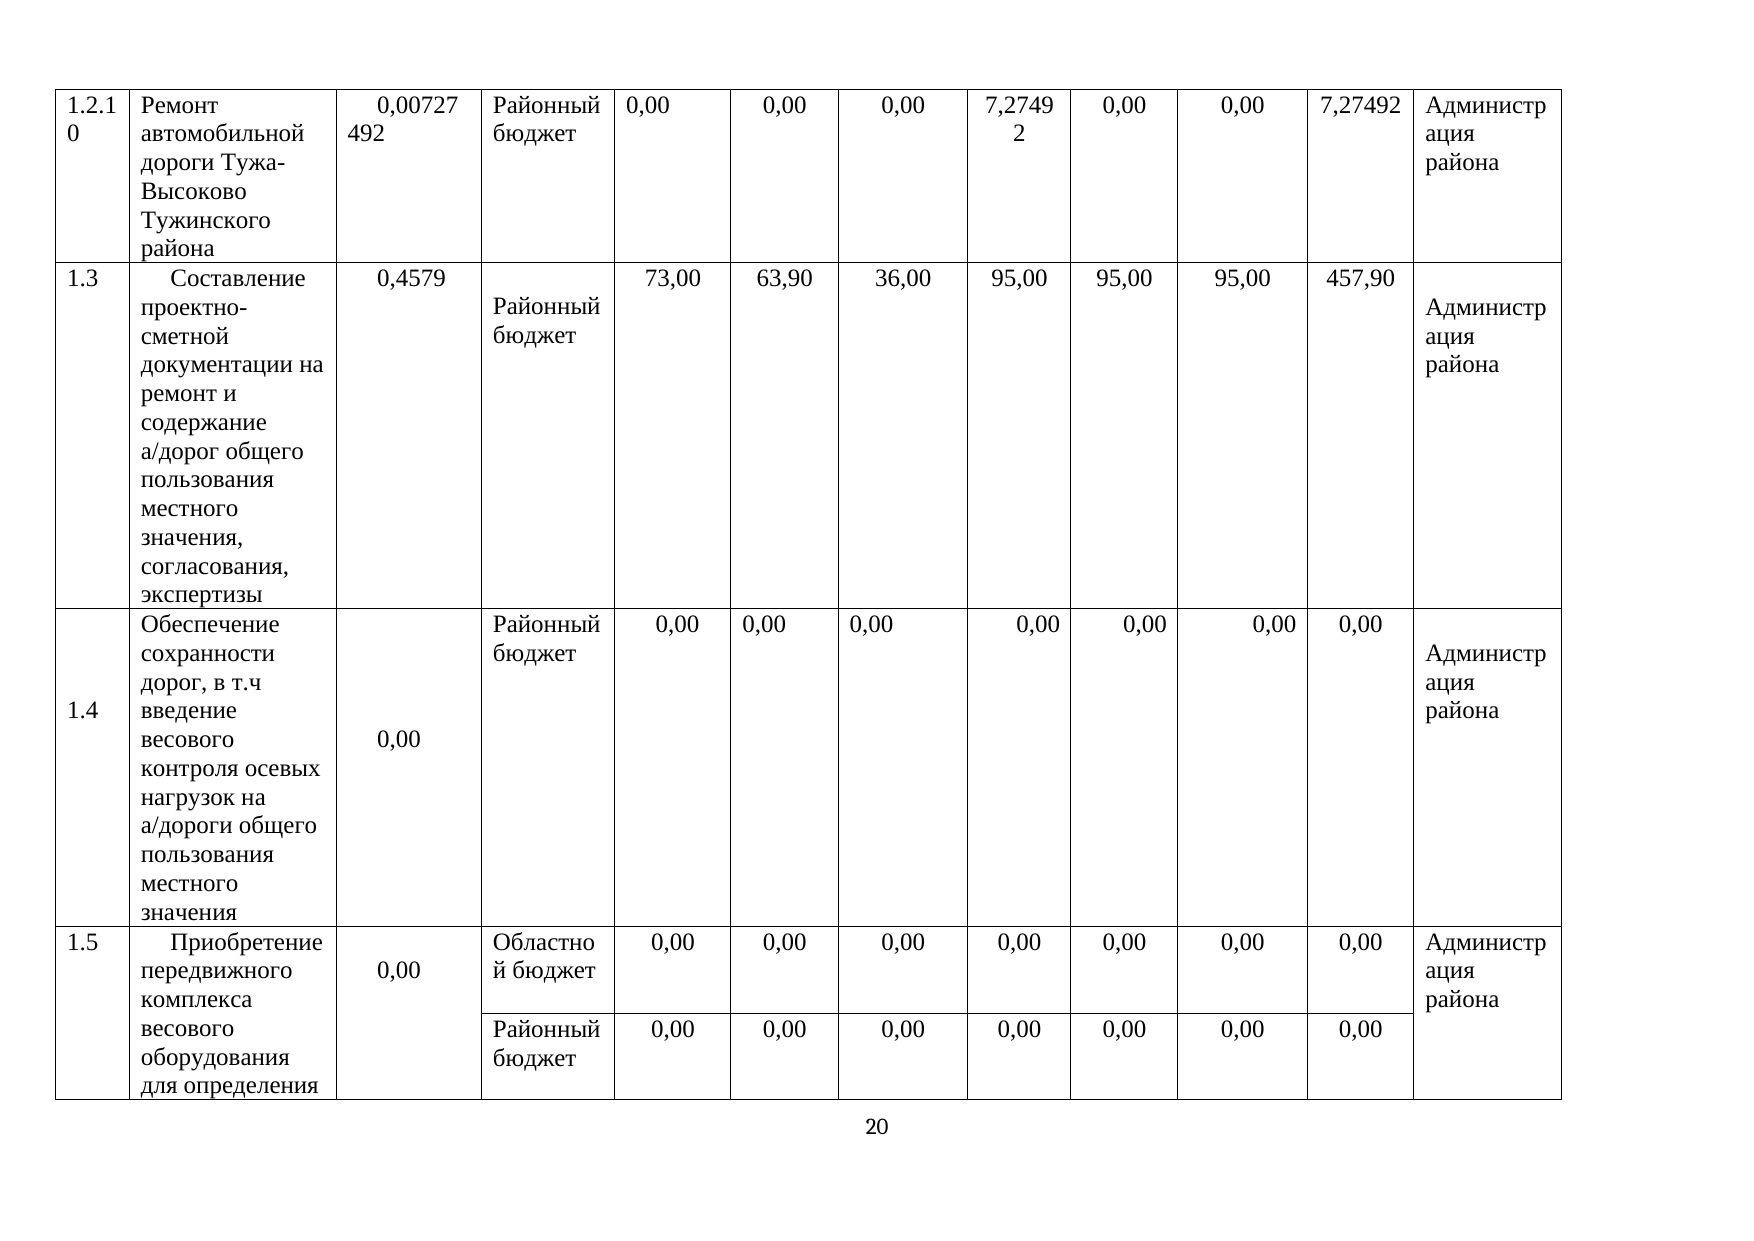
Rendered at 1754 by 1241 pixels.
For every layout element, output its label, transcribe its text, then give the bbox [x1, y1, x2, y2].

table_cell 7,27492 [968, 90, 1070, 262]
table_cell 0,00 [839, 609, 967, 926]
table_cell Администрация района [1414, 927, 1561, 1099]
table_cell 0,00 [839, 90, 967, 262]
table_cell 73,00 [615, 263, 730, 608]
table_cell 0,00 [731, 927, 838, 1013]
table_cell 0,00 [1178, 1014, 1307, 1099]
table_cell 0,00 [1178, 927, 1307, 1013]
table_cell 0,00 [731, 90, 838, 262]
table_cell Областной бюджет [482, 927, 614, 1013]
table_cell 0,00 [1071, 609, 1177, 926]
table_cell Районный бюджет [482, 90, 614, 262]
table_cell Районный бюджет [482, 1014, 614, 1099]
table_cell Районный бюджет [482, 609, 614, 926]
table_cell 1.5 [56, 927, 129, 1099]
table_cell Обеспечение сохранности дорог, в т.ч введение весового контроля осевых нагрузок на а/дороги общего пользования местного значения [130, 609, 336, 926]
table_cell 0,00 [968, 1014, 1070, 1099]
table_cell 0,00 [1178, 609, 1307, 926]
table_cell 0,00 [1308, 927, 1413, 1013]
table_cell 0,00 [1071, 927, 1177, 1013]
table_cell 1.3 [56, 263, 129, 608]
table_cell 95,00 [1071, 263, 1177, 608]
table_cell 63,90 [731, 263, 838, 608]
table_cell 1.2.10 [56, 90, 129, 262]
table_cell 0,00 [839, 1014, 967, 1099]
table_cell 0,00 [839, 927, 967, 1013]
table_cell 0,00 [615, 927, 730, 1013]
table_cell 0,00 [731, 609, 838, 926]
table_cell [1414, 90, 1561, 262]
table_cell 0,00 [337, 609, 481, 926]
table_cell 0,00 [1178, 90, 1307, 262]
table_cell 0,00727492 [337, 90, 481, 262]
table_cell 95,00 [1178, 263, 1307, 608]
table_cell Администрация района [1414, 609, 1561, 926]
table_cell 0,00 [615, 609, 730, 926]
table_cell 0,00 [1071, 1014, 1177, 1099]
table_cell 0,4579 [337, 263, 481, 608]
table_cell 0,00 [337, 927, 481, 1099]
table_cell 0,00 [1308, 1014, 1413, 1099]
table_cell 95,00 [968, 263, 1070, 608]
table_cell Приобретение передвижного комплекса весового оборудования для определения осевых нагрузок автотранспорта [130, 927, 336, 1099]
table_cell Администрация района [1414, 263, 1561, 608]
table_cell 457,90 [1308, 263, 1413, 608]
table_cell 0,00 [615, 1014, 730, 1099]
table_cell 1.4 [56, 609, 129, 926]
table_cell Составление проектно-сметной документации на ремонт и содержание а/дорог общего пользования местного значения, согласования, экспертизы [130, 263, 336, 608]
table_cell 0,00 [968, 609, 1070, 926]
table_cell 7,27492 [1308, 90, 1413, 262]
table_cell Ремонт автомобильной дороги Тужа-Высоково Тужинского района [130, 90, 336, 262]
table_cell 0,00 [1308, 609, 1413, 926]
table_cell 0,00 [731, 1014, 838, 1099]
table_cell 0,00 [1071, 90, 1177, 262]
table_cell 0,00 [615, 90, 730, 262]
table_cell 0,00 [968, 927, 1070, 1013]
table_cell Районный бюджет [482, 263, 614, 608]
table_cell 36,00 [839, 263, 967, 608]
